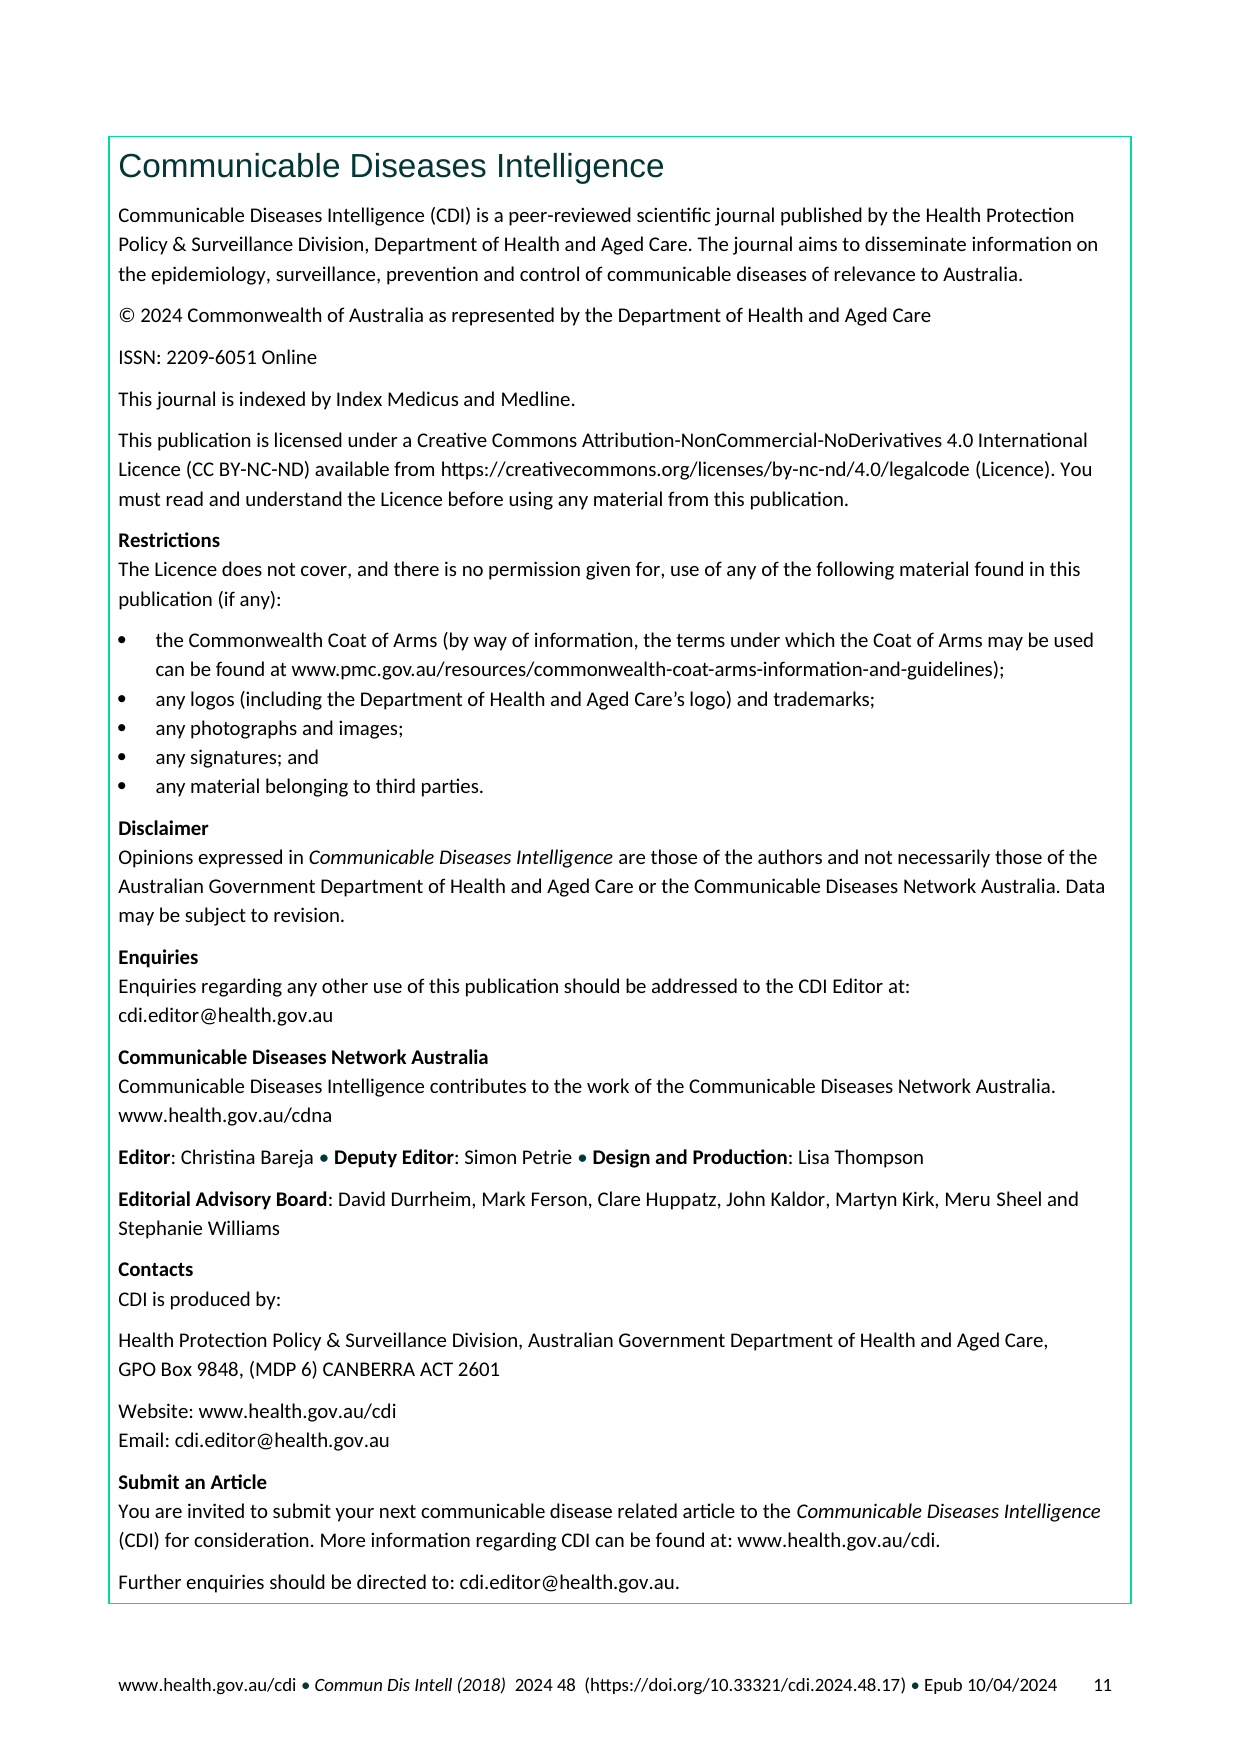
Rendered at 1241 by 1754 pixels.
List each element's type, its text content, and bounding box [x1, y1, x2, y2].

text Editor: Christina Bareja • Deputy Editor: Simon Petrie • Design and Production: Lisa Thompson [110, 1134, 1130, 1169]
text the Commonwealth Coat of Arms (by way of information, the terms under which the Coat of Arms may be used can be found at www.pmc.gov.au/resources/commonwealth-coat-arms-information-and-guidelines); [110, 617, 1130, 676]
text © 2024 Commonwealth of Australia as represented by the Department of Health and Aged Care [110, 292, 1130, 328]
text Health Protection Policy & Surveillance Division, Australian Government Department of Health and Aged Care, GPO Box 9848, (MDP 6) CANBERRA ACT 2601 [110, 1317, 1130, 1382]
text Enquiries regarding any other use of this publication should be addressed to the CDI Editor at: cdi.editor@health.gov.au [110, 963, 1130, 1028]
text Further enquiries should be directed to: cdi.editor@health.gov.au. [110, 1559, 1130, 1603]
text Email: cdi.editor@health.gov.au [110, 1417, 1130, 1453]
text This publication is licensed under a Creative Commons Attribution-NonCommercial-NoDerivatives 4.0 International Licence (CC BY-NC-ND) available from https://creativecommons.org/licenses/by-nc-nd/4.0/legalcode (Licence). You must read and understand the Licence before using any material from this publication. [110, 417, 1130, 511]
text any signatures; and [110, 734, 1130, 763]
text CDI is produced by: [110, 1276, 1130, 1311]
text This journal is indexed by Index Medicus and Medline. [110, 376, 1130, 411]
text Contacts [110, 1247, 1130, 1276]
text any material belonging to third parties. [110, 763, 1130, 799]
text The Licence does not cover, and there is no permission given for, use of any of the following material found in this publication (if any): [110, 547, 1130, 611]
text any photographs and images; [110, 705, 1130, 734]
text Communicable Diseases Intelligence contributes to the work of the Communicable Diseases Network Australia. www.health.gov.au/cdna [110, 1063, 1130, 1128]
text Communicable Diseases Intelligence (CDI) is a peer-reviewed scientific journal published by the Health Protection Policy & Surveillance Division, Department of Health and Aged Care. The journal aims to disseminate information on the epidemiology, surveillance, prevention and control of communicable diseases of relevance to Australia. [110, 192, 1130, 286]
text Restrictions [110, 517, 1130, 547]
text Disclaimer [110, 805, 1130, 834]
text Submit an Article [110, 1459, 1130, 1488]
text Opinions expressed in Communicable Diseases Intelligence are those of the authors and not necessarily those of the Australian Government Department of Health and Aged Care or the Communicable Diseases Network Australia. Data may be subject to revision. [110, 834, 1130, 928]
text Enquiries [110, 934, 1130, 963]
text You are invited to submit your next communicable disease related article to the Communicable Diseases Intelligence (CDI) for consideration. More information regarding CDI can be found at: www.health.gov.au/cdi. [110, 1488, 1130, 1553]
text ISSN: 2209-6051 Online [110, 334, 1130, 369]
text Website: www.health.gov.au/cdi [110, 1388, 1130, 1417]
text any logos (including the Department of Health and Aged Care’s logo) and trademarks; [110, 676, 1130, 705]
text Editorial Advisory Board: David Durrheim, Mark Ferson, Clare Huppatz, John Kaldor, Martyn Kirk, Meru Sheel and Stephanie Williams [110, 1176, 1130, 1240]
subtitle Communicable Diseases Intelligence [110, 137, 1130, 184]
text Communicable Diseases Network Australia [110, 1034, 1130, 1063]
